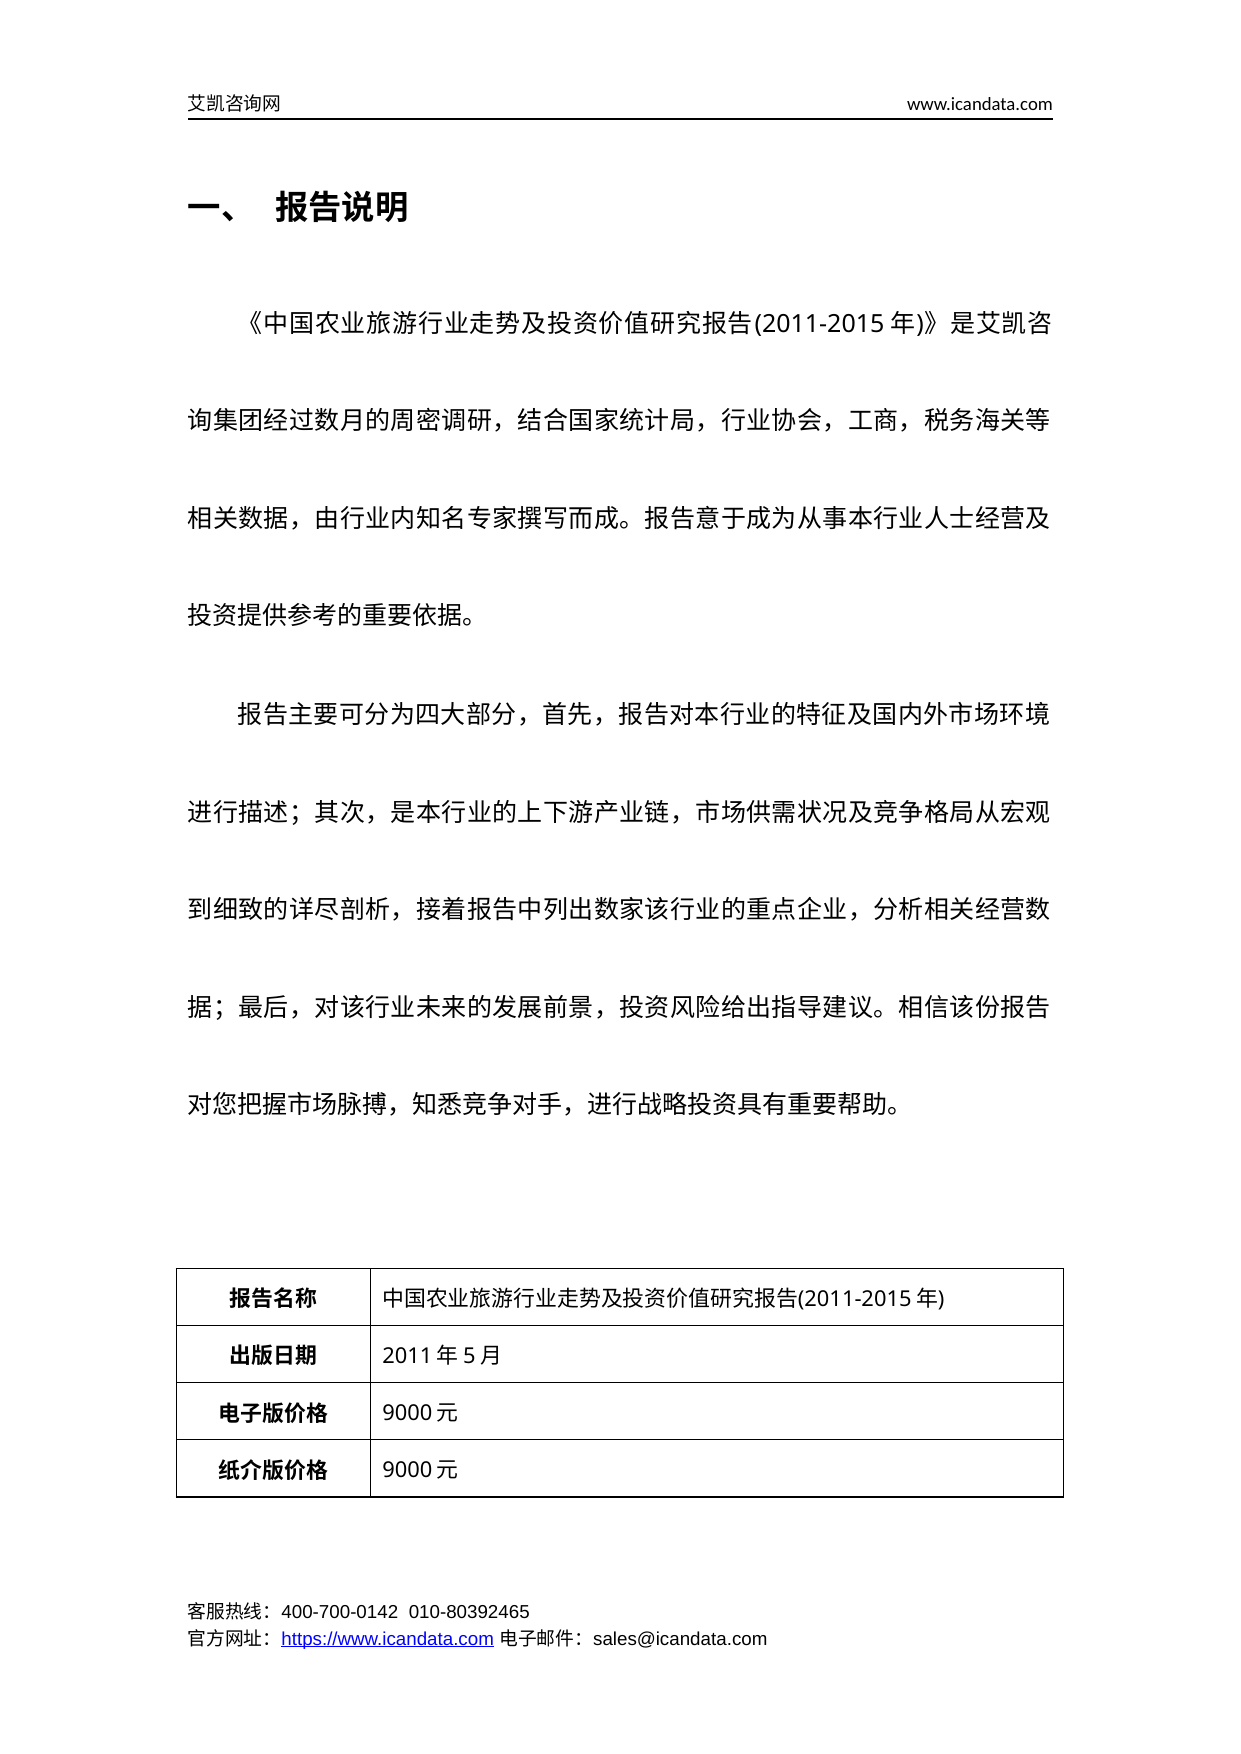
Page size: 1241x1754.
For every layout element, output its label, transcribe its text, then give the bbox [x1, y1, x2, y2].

table_header 中国农业旅游行业走势及投资价值研究报告(2011-2015年) [371, 1269, 1063, 1325]
table_cell 纸介版价格 [177, 1440, 370, 1496]
table_cell 电子版价格 [177, 1383, 370, 1439]
text 《中国农业旅游行业走势及投资价值研究报告(2011-2015年)》是艾凯咨询集团经过数月的周密调研，结合国家统计局，行业协会，工商，税务海关等相关数据，由行业内知名专家撰写而成。报告意于成为从事本行业人士经营及投资提供参考的重要依据。 [187, 289, 1053, 646]
text 报告主要可分为四大部分，首先，报告对本行业的特征及国内外市场环境进行描述；其次，是本行业的上下游产业链，市场供需状况及竞争格局从宏观到细致的详尽剖析，接着报告中列出数家该行业的重点企业，分析相关经营数据；最后，对该行业未来的发展前景，投资风险给出指导建议。相信该份报告对您把握市场脉搏，知悉竞争对手，进行战略投资具有重要帮助。 [187, 681, 1053, 1136]
table_cell 9000元 [371, 1440, 1063, 1496]
subtitle 报告说明 [187, 172, 1053, 237]
table_cell 出版日期 [177, 1326, 370, 1382]
table_cell 2011年5月 [371, 1326, 1063, 1382]
table_header 报告名称 [177, 1269, 370, 1325]
table_cell 9000元 [371, 1383, 1063, 1439]
